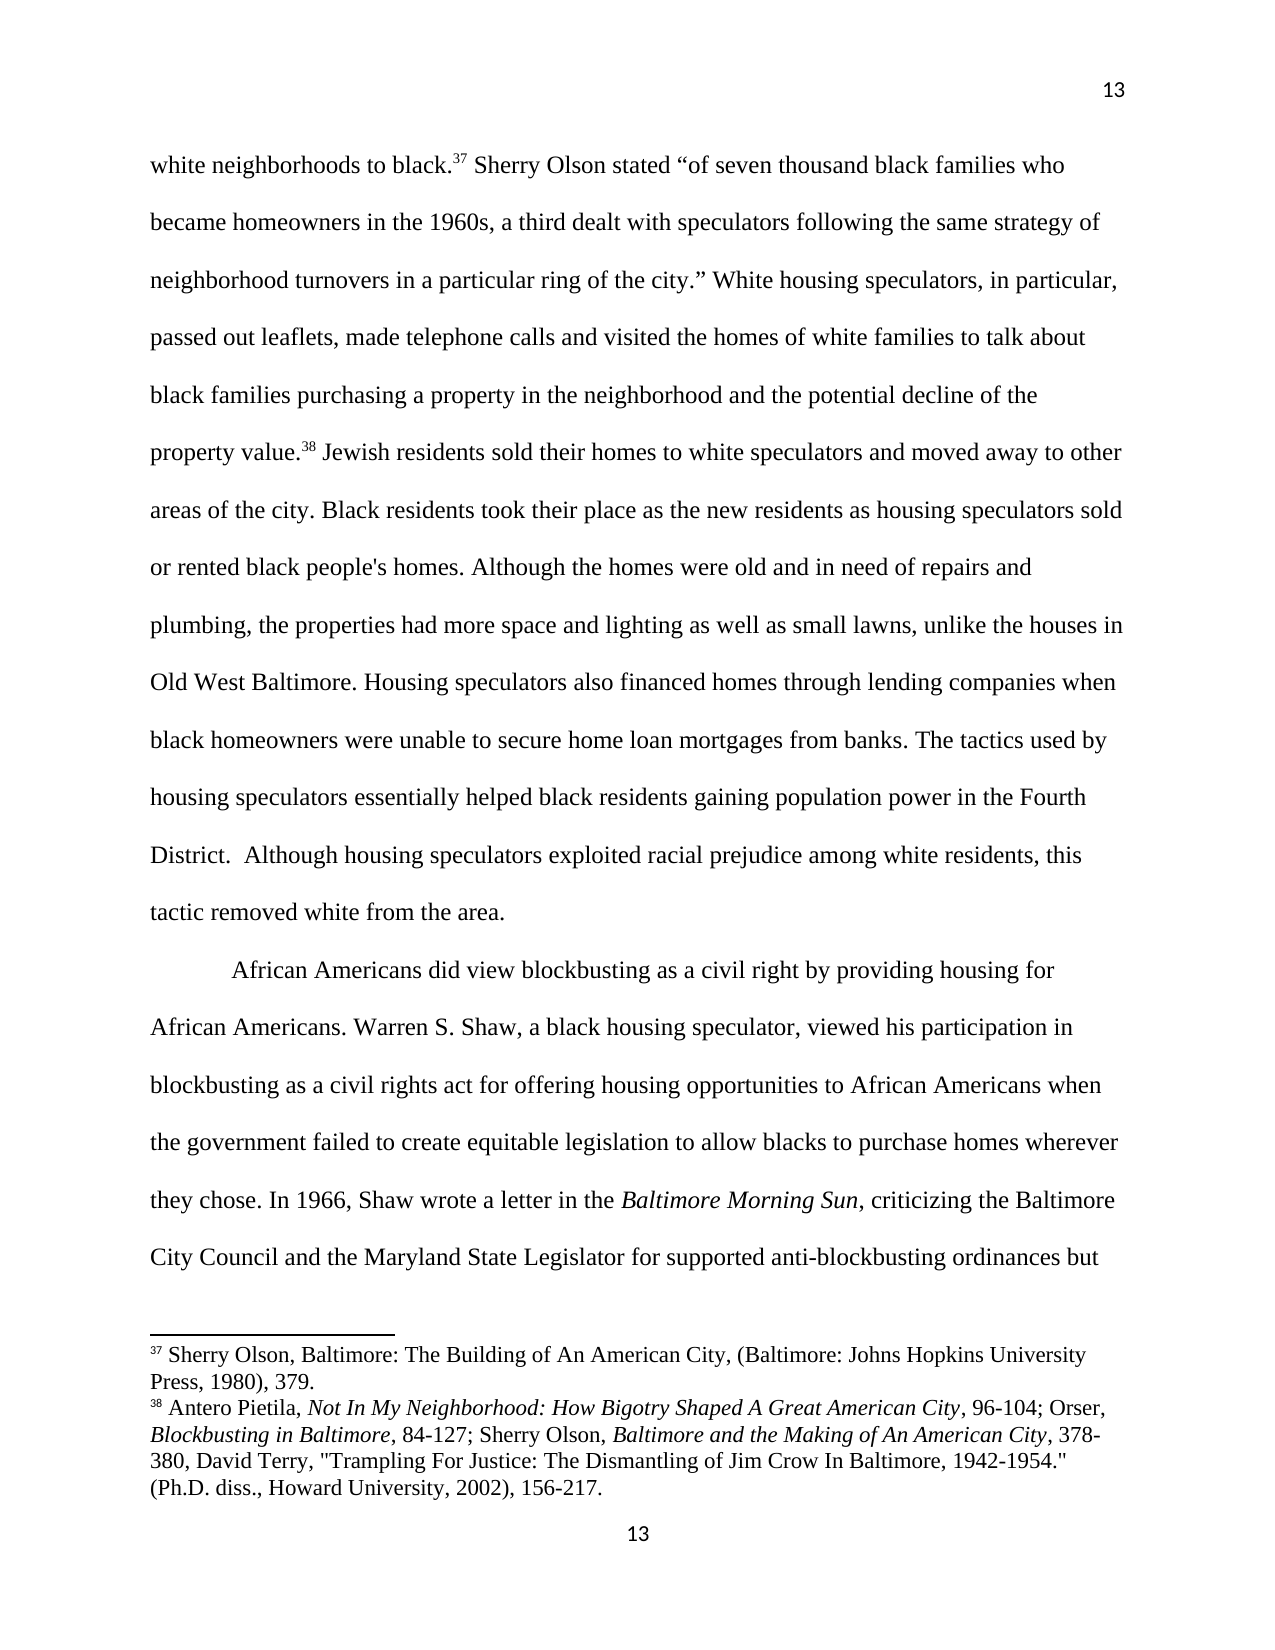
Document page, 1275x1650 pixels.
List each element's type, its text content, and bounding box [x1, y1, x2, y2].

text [150, 955, 1125, 1271]
text Housing speculators assisted the black homeowners tremendously in blockbusting. Although many housing speculators took part in blockbusting to accumulate profits through faulty installment policies, they helped many African Americans move into new neighborhoods and claimed power over the population of formerly white neighborhood blocks. For example, many scholars credit Morris Goldseker, a Polish-Jewish immigrant and Baltimore’s most famous blockbusting housing speculator, became the symbol of blockbusting and the racial turnover of white neighborhoods to black. Sherry Olson stated “of seven thousand black families who became homeowners in the 1960s, a third dealt with speculators following the same strategy of neighborhood turnovers in a particular ring of the city.” White housing speculators, in particular, passed out leaflets, made telephone calls and visited the homes of white families to talk about black families purchasing a property in the neighborhood and the potential decline of the property value. Jewish residents sold their homes to white speculators and moved away to other areas of the city. Black residents took their place as the new residents as housing speculators sold or rented black people's homes. Although the homes were old and in need of repairs and plumbing, the properties had more space and lighting as well as small lawns, unlike the houses in Old West Baltimore. Housing speculators also financed homes through lending companies when black homeowners were unable to secure home loan mortgages from banks. The tactics used by housing speculators essentially helped black residents gaining population power in the Fourth District. Although housing speculators exploited racial prejudice among white residents, this tactic removed white from the area. [150, 150, 1125, 926]
